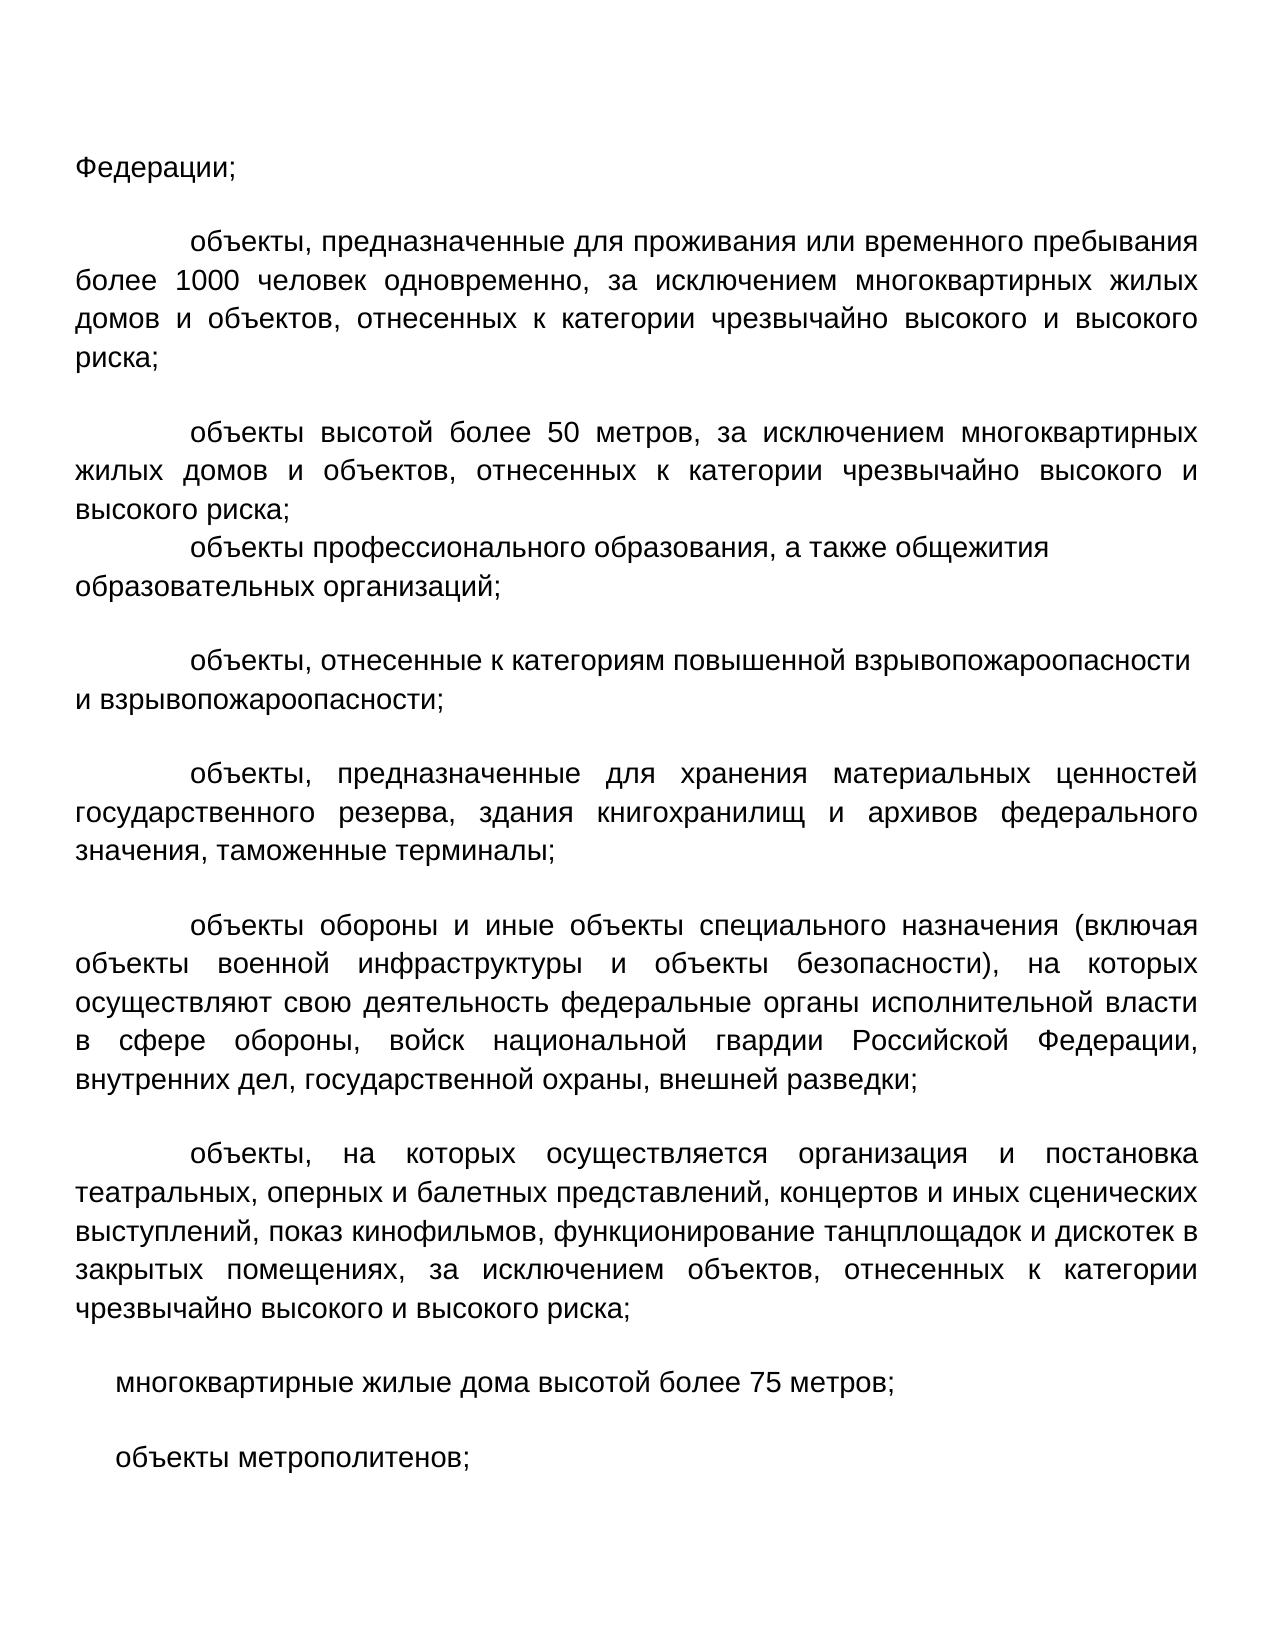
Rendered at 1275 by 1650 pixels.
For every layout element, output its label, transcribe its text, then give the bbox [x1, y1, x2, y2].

text объекты профессионального образования, а также общежития образовательных организаций; [75, 530, 1198, 602]
text объекты высотой более 50 метров, за исключением многоквартирных жилых домов и объектов, отнесенных к категории чрезвычайно высокого и высокого риска; [75, 414, 1199, 525]
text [75, 150, 1199, 183]
text многоквартирные жилые дома высотой более 75 метров; [115, 1365, 933, 1399]
text объекты, предназначенные для проживания или временного пребывания более 1000 человек одновременно, за исключением многоквартирных жилых домов и объектов, отнесенных к категории чрезвычайно высокого и высокого риска; [75, 224, 1199, 374]
text объекты обороны и иные объекты специального назначения (включая объекты военной инфраструктуры и объекты безопасности), на которых осуществляют свою деятельность федеральные органы исполнительной власти в сфере обороны, войск национальной гвардии Российской Федерации, внутренних дел, государственной охраны, внешней разведки; [75, 908, 1199, 1096]
text объекты, предназначенные для хранения материальных ценностей государственного резерва, здания книгохранилищ и архивов федерального значения, таможенные терминалы; [75, 756, 1199, 867]
text объекты, на которых осуществляется организация и постановка театральных, оперных и балетных представлений, концертов и иных сценических выступлений, показ кинофильмов, функционирование танцплощадок и дискотек в закрытых помещениях, за исключением объектов, отнесенных к категории чрезвычайно высокого и высокого риска; [75, 1136, 1199, 1324]
text объекты, отнесенные к категориям повышенной взрывопожароопасности и взрывопожароопасности; [75, 643, 1199, 715]
text объекты метрополитенов; [115, 1439, 509, 1473]
